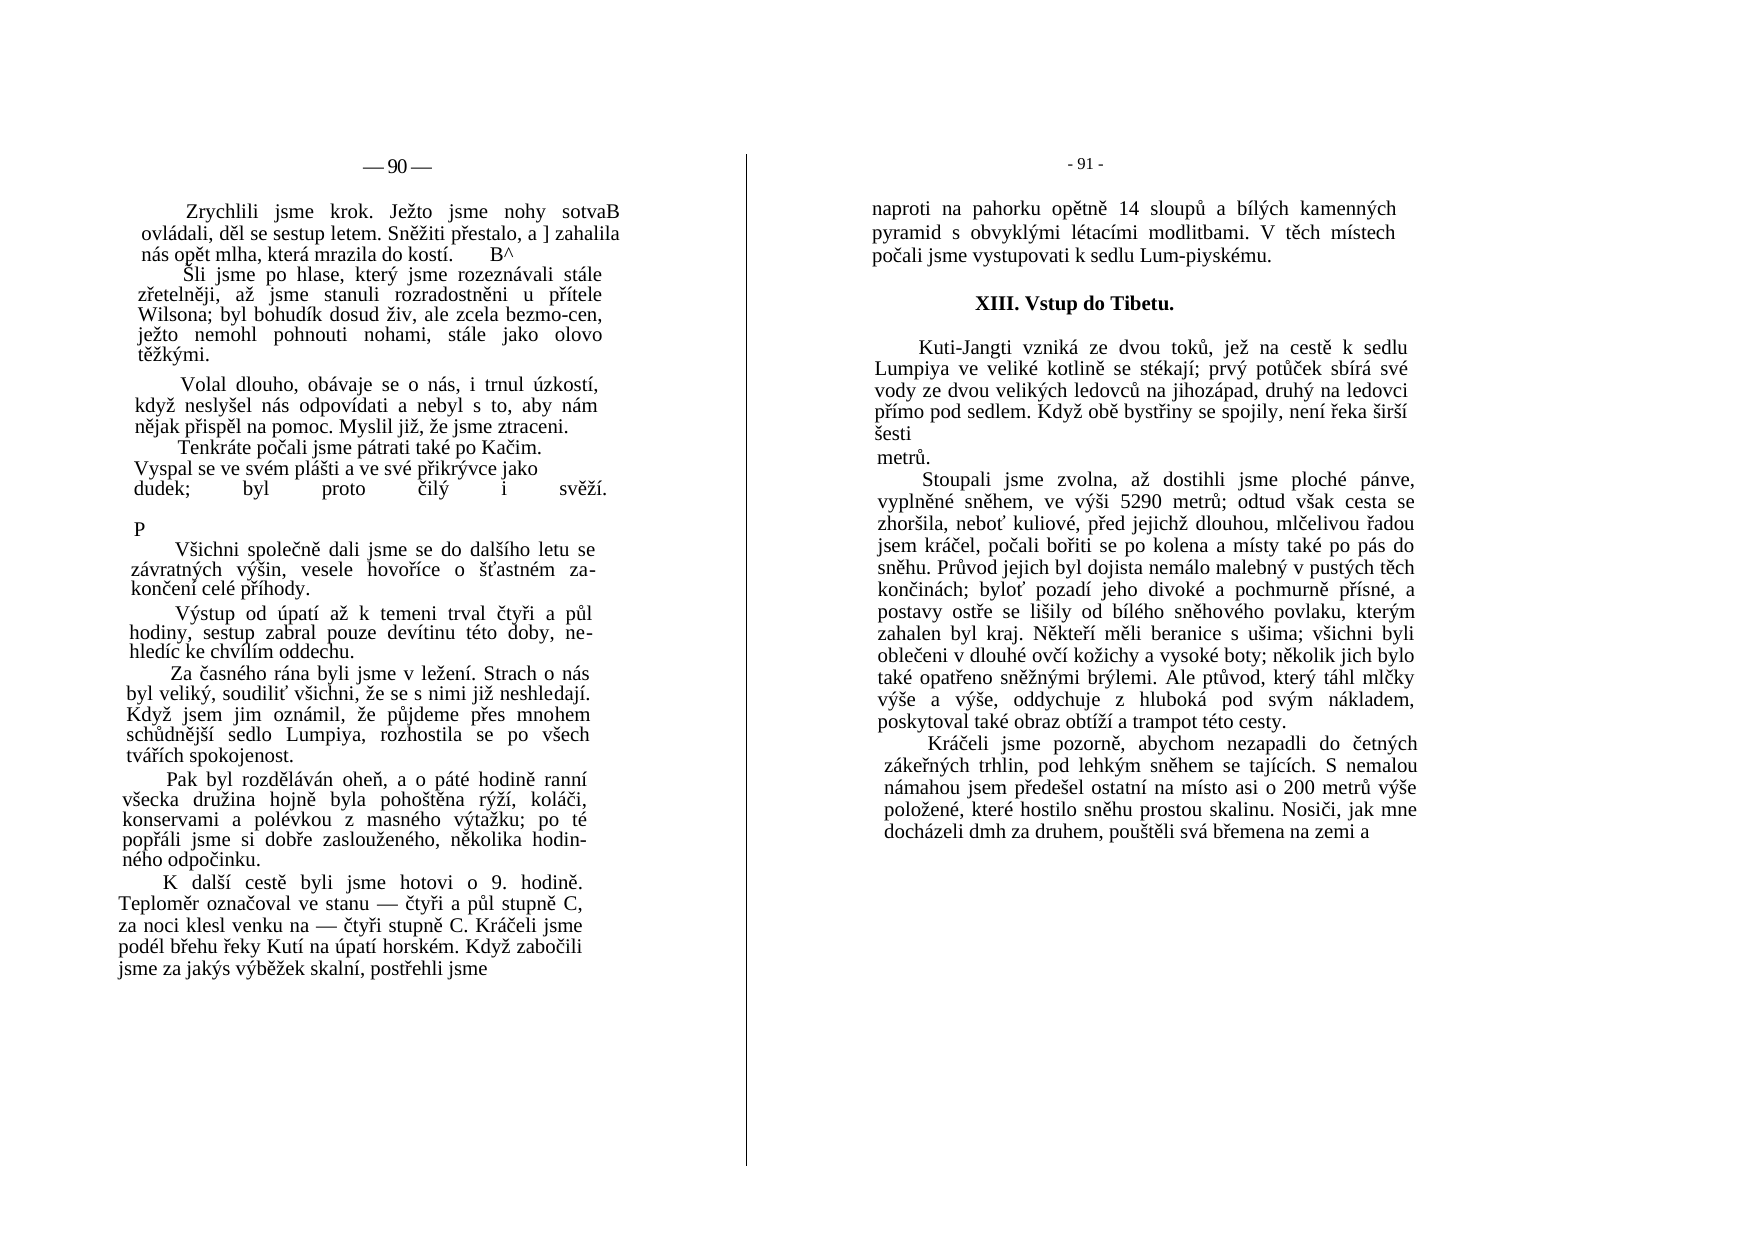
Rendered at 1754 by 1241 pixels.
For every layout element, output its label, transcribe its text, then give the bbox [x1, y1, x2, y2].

text Zrychlili jsme krok. Ježto jsme nohy sotvaB ovládali, děl se sestup letem. Sněžiti přestalo, a ] zahalila nás opět mlha, která mrazila do kostí. B^ [141, 202, 620, 266]
text Volal dlouho, obávaje se o nás, i trnul úzkostí, když neslyšel nás odpovídati a nebyl s to, aby nám nějak přispěl na pomoc. Myslil již, že jsme ztraceni. [134, 374, 599, 438]
text — 90 — [131, 154, 620, 178]
text Kuti-Jangti vzniká ze dvou toků, jež na cestě k sedlu Lumpiya ve veliké kotlině se stékají; prvý potůček sbírá své vody ze dvou velikých ledovců na jihozápad, druhý na ledovci přímo pod sedlem. Když obě bystřiny se spojily, není řeka širší šesti [874, 337, 1408, 444]
text - 91 - [1067, 154, 1418, 173]
text Pak byl rozděláván oheň, a o páté hodině ranní všecka družina hojně byla pohoštěna rýží, koláči, konservami a polévkou z masného výtažku; po té popřáli jsme si dobře zaslouženého, několika hodin-ného odpočinku. [122, 770, 587, 870]
text Výstup od úpatí až k temeni trval čtyři a půl hodiny, sestup zabral pouze devítinu této doby, nehledíc ke chvílím oddechu. [129, 604, 593, 663]
text Kráčeli jsme pozorně, abychom nezapadli do četných zákeřných trhlin, pod lehkým sněhem se tajících. S nemalou námahou jsem předešel ostatní na místo asi o 200 metrů výše položené, které hostilo sněhu prostou skalinu. Nosiči, jak mne docházeli dmh za druhem, pouštěli svá břemena na zemi a [884, 733, 1418, 843]
text Tenkráte počali jsme pátrati také po Kačim. Vyspal se ve svém plášti a ve své přikrývce jako dudek; byl proto čilý i svěží. P [134, 438, 607, 541]
text Všichni společně dali jsme se do dalšího letu se závratných výšin, vesele hovoříce o šťastném zakončení celé příhody. [131, 541, 596, 599]
text Za časného rána byli jsme v ležení. Strach o nás byl veliký, soudiliť všichni, že se s nimi již neshledají. Když jsem jim oznámil, že půjdeme přes mnohem schůdnější sedlo Lumpiya, rozhostila se po všech tvářích spokojenost. [126, 664, 590, 766]
text naproti na pahorku opětně 14 sloupů a bílých kamenných pyramid s obvyklými létacími modlitbami. V těch místech počali jsme vystupovati k sedlu Lum-piyskému. [872, 197, 1396, 268]
text K další cestě byli jsme hotovi o 9. hodině. Teploměr označoval ve stanu — čtyři a půl stupně C, za noci klesl venku na — čtyři stupně C. Kráčeli jsme podél břehu řeky Kutí na úpatí horském. Když zabočili jsme za jakýs výběžek skalní, postřehli jsme [118, 872, 583, 979]
text Stoupali jsme zvolna, až dostihli jsme ploché pánve, vyplněné sněhem, ve výši 5290 metrů; odtud však cesta se zhoršila, neboť kuliové, před jejichž dlouhou, mlčelivou řadou jsem kráčel, počali bořiti se po kolena a místy také po pás do sněhu. Průvod jejich byl dojista nemálo malebný v pustých těch končinách; byloť pozadí jeho divoké a pochmurně přísné, a postavy ostře se lišily od bílého sněhového povlaku, kterým zahalen byl kraj. Někteří měli beranice s ušima; všichni byli oblečeni v dlouhé ovčí kožichy a vysoké boty; několik jich bylo také opatřeno sněžnými brýlemi. Ale ptůvod, který táhl mlčky výše a výše, oddychuje z hluboká pod svým nákladem, poskytoval také obraz obtíží a trampot této cesty. [877, 469, 1415, 733]
text metrů. [877, 445, 1418, 469]
text XIII. Vstup do Tibetu. [975, 284, 1266, 317]
text Šli jsme po hlase, který jsme rozeznávali stále zřetelněji, až jsme stanuli rozradostněni u přítele Wilsona; byl bohudík dosud živ, ale zcela bezmo-cen, ježto nemohl pohnouti nohami, stále jako olovo těžkými. [138, 266, 603, 366]
